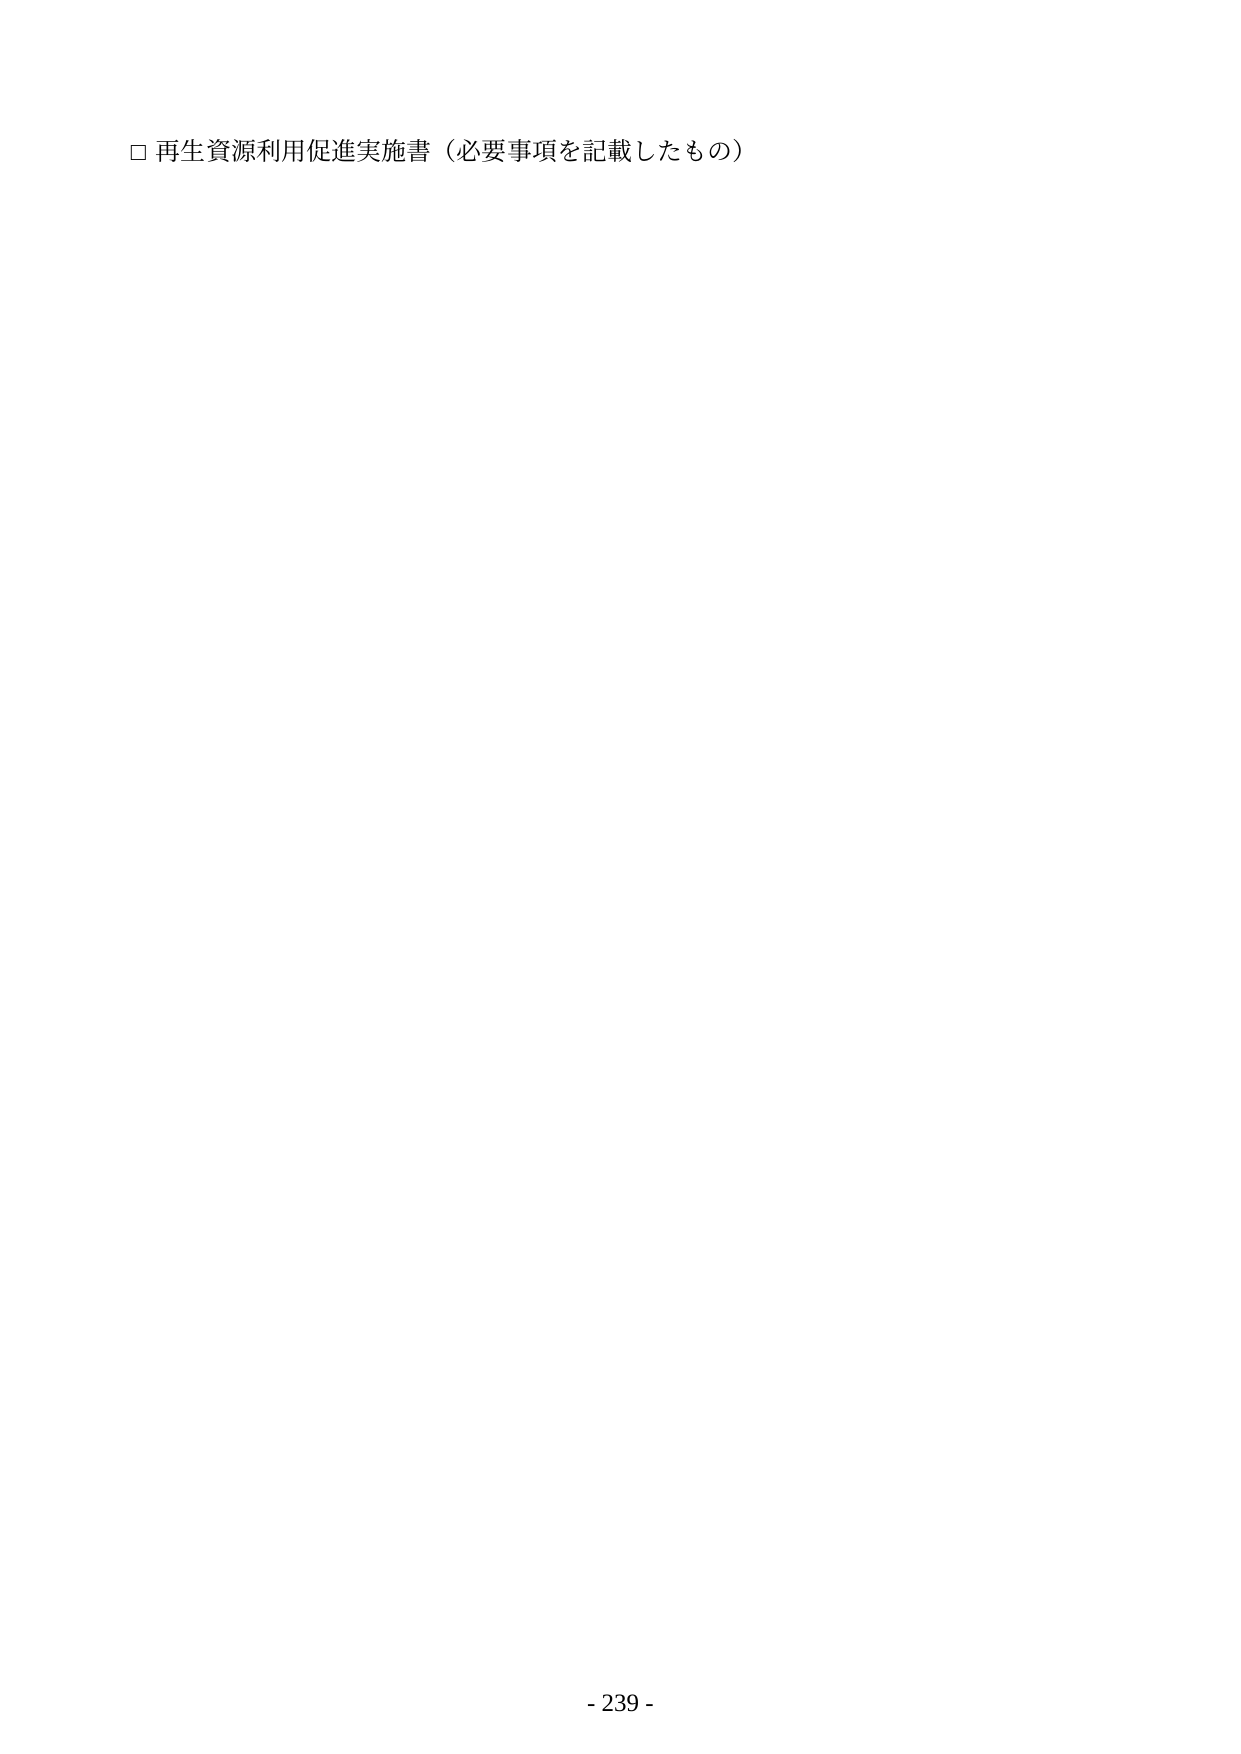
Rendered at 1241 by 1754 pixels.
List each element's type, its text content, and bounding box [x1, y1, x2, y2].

text □再生資源利用促進実施書（必要事項を記載したもの） [131, 131, 1109, 168]
